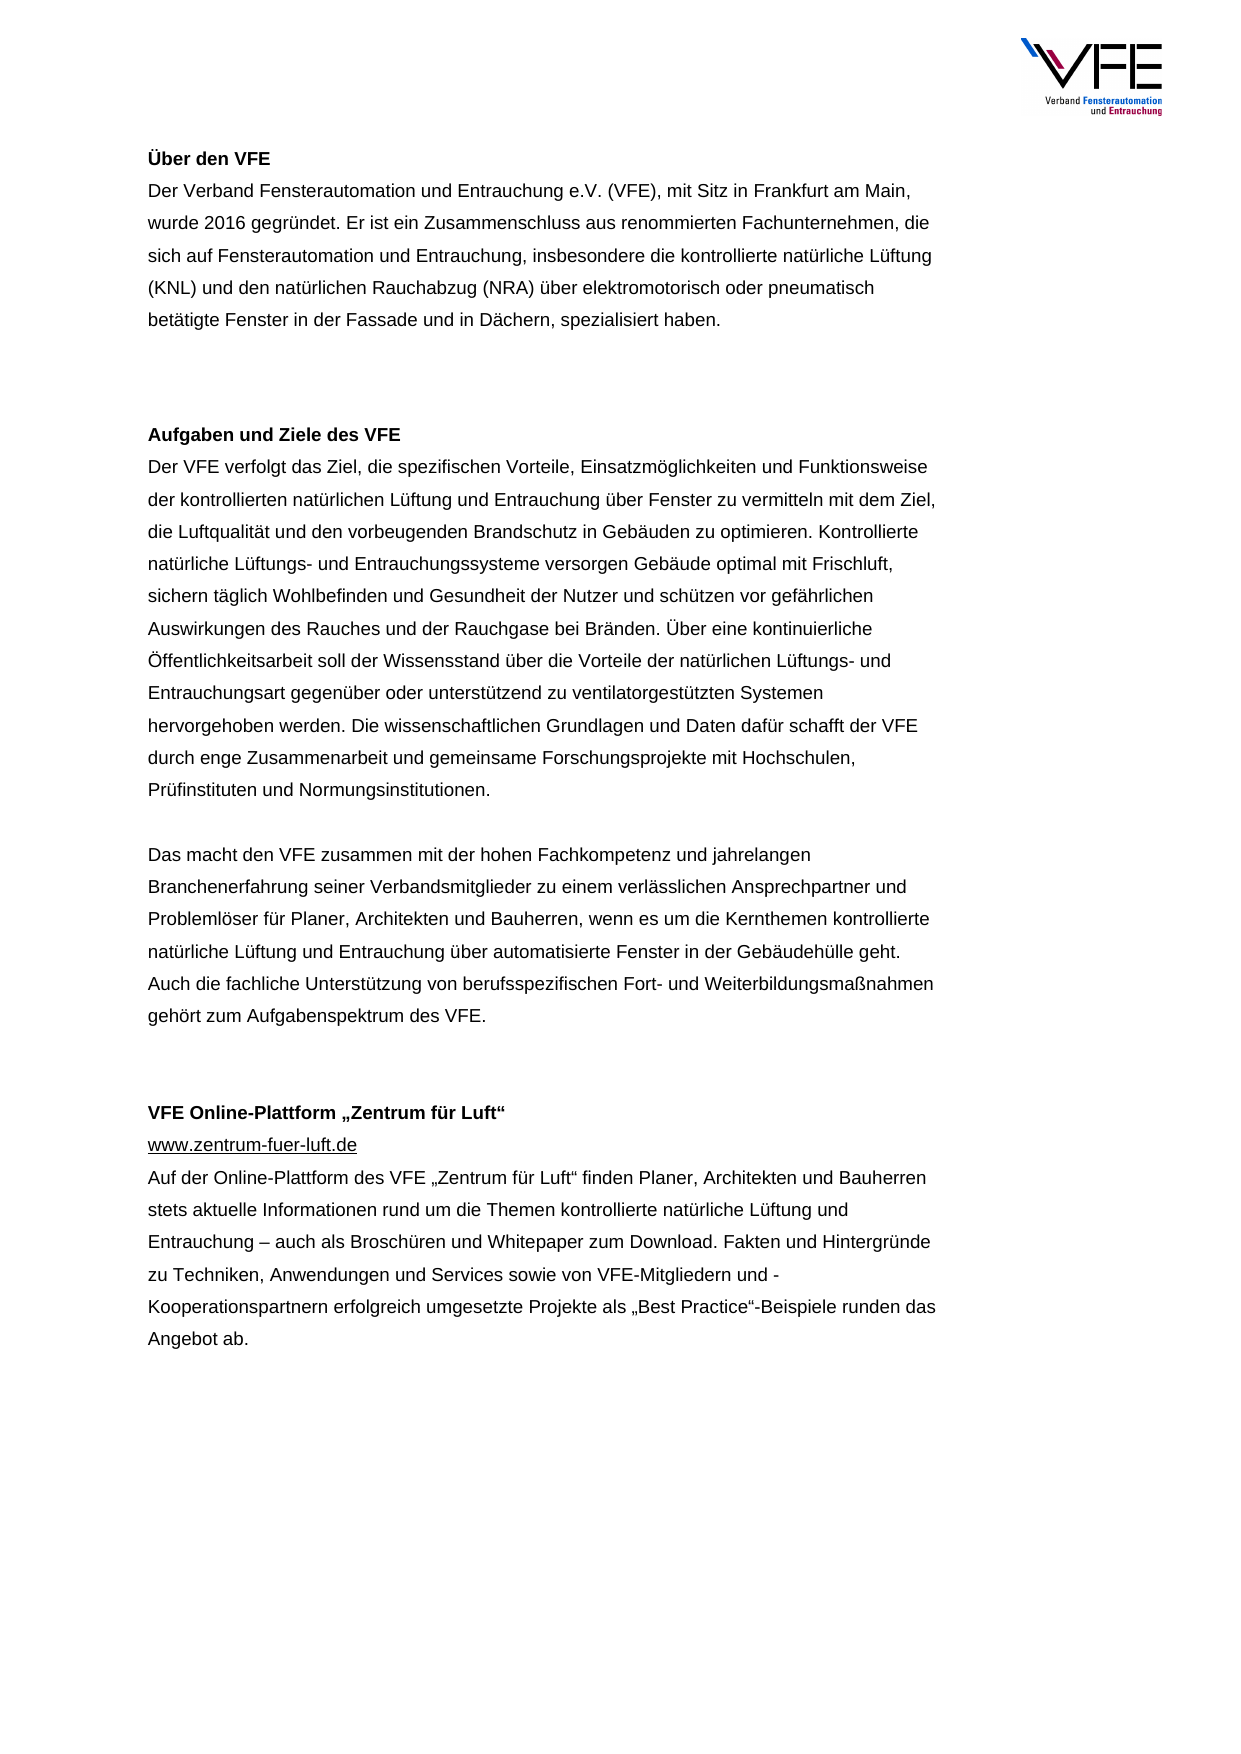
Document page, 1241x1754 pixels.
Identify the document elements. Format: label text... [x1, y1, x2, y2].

text Über den VFE [148, 148, 946, 169]
text Aufgaben und Ziele des VFE [148, 424, 946, 445]
picture [1021, 38, 1162, 116]
text Der VFE verfolgt das Ziel, die spezifischen Vorteile, Einsatzmöglichkeiten und Funktionsweise der kontrollierten natürlichen Lüftung und Entrauchung über Fenster zu vermitteln mit dem Ziel, die Luftqualität und den vorbeugenden Brandschutz in Gebäuden zu optimieren. Kontrollierte natürliche Lüftungs- und Entrauchungssysteme versorgen Gebäude optimal mit Frischluft, sichern täglich Wohlbefinden und Gesundheit der Nutzer und schützen vor gefährlichen Auswirkungen des Rauches und der Rauchgase bei Bränden. Über eine kontinuierliche Öffentlichkeitsarbeit soll der Wissensstand über die Vorteile der natürlichen Lüftungs- und Entrauchungsart gegenüber oder unterstützend zu ventilatorgestützten Systemen hervorgehoben werden. Die wissenschaftlichen Grundlagen und Daten dafür schafft der VFE durch enge Zusammenarbeit und gemeinsame Forschungsprojekte mit Hochschulen, Prüfinstituten und Normungsinstitutionen. [148, 456, 946, 801]
text Der Verband Fensterautomation und Entrauchung e.V. (VFE), mit Sitz in Frankfurt am Main, wurde 2016 gegründet. Er ist ein Zusammenschluss aus renommierten Fachunternehmen, die sich auf Fensterautomation und Entrauchung, insbesondere die kontrollierte natürliche Lüftung (KNL) und den natürlichen Rauchabzug (NRA) über elektromotorisch oder pneumatisch betätigte Fenster in der Fassade und in Dächern, spezialisiert haben. [148, 180, 946, 331]
text www.zentrum-fuer-luft.de [148, 1134, 946, 1156]
text Auf der Online-Plattform des VFE „Zentrum für Luft“ finden Planer, Architekten und Bauherren stets aktuelle Informationen rund um die Themen kontrollierte natürliche Lüftung und Entrauchung – auch als Broschüren und Whitepaper zum Download. Fakten und Hintergründe zu Techniken, Anwendungen und Services sowie von VFE-Mitgliedern und -Kooperationspartnern erfolgreich umgesetzte Projekte als „Best Practice“-Beispiele runden das Angebot ab. [148, 1167, 946, 1349]
text Das macht den VFE zusammen mit der hohen Fachkompetenz und jahrelangen Branchenerfahrung seiner Verbandsmitglieder zu einem verlässlichen Ansprechpartner und Problemlöser für Planer, Architekten und Bauherren, wenn es um die Kernthemen kontrollierte natürliche Lüftung und Entrauchung über automatisierte Fenster in der Gebäudehülle geht. Auch die fachliche Unterstützung von berufsspezifischen Fort- und Weiterbildungsmaßnahmen gehört zum Aufgabenspektrum des VFE. [148, 844, 946, 1027]
text VFE Online-Plattform „Zentrum für Luft“ [148, 1102, 946, 1123]
